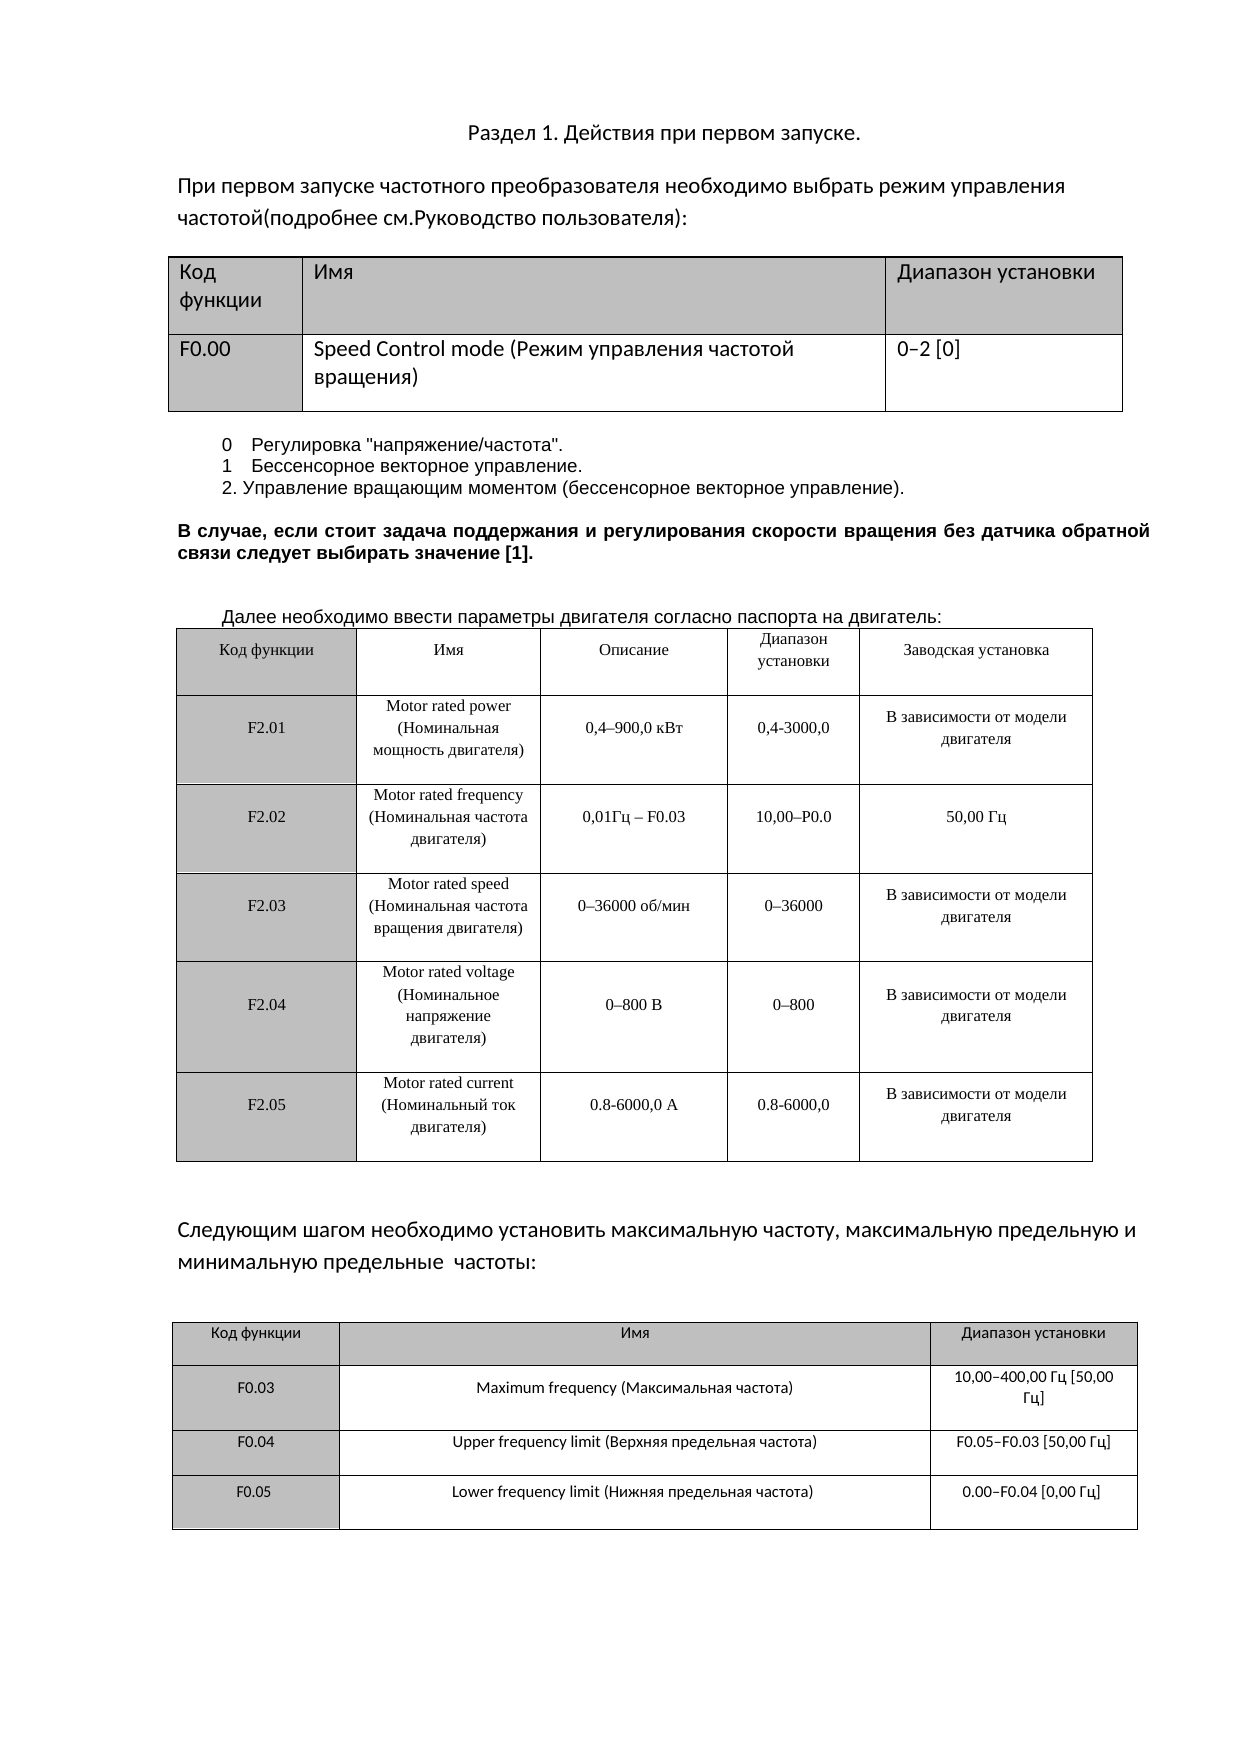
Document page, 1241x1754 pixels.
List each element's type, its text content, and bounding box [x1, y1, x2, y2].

table_header Имя [357, 629, 540, 695]
text При первом запуске частотного преобразователя необходимо выбрать режим управления частотой(подробнее см.Руководство пользователя): [177, 171, 1152, 231]
table_header Имя [340, 1323, 930, 1365]
table_cell 0–800 В [541, 962, 727, 1072]
table_cell В зависимости от модели двигателя [860, 962, 1092, 1072]
table_cell Motor rated current (Номинальный ток двигателя) [357, 1073, 540, 1161]
text В случае, если стоит задача поддержания и регулирования скорости вращения без датчика обратной связи следует выбирать значение [1]. [177, 520, 1152, 563]
table_cell 0.8-6000,0 [728, 1073, 859, 1161]
table_cell F2.02 [177, 785, 356, 872]
table_cell F2.04 [177, 962, 356, 1072]
table_cell 0.8-6000,0 А [541, 1073, 727, 1161]
table_cell Speed Control mode (Режим управления частотой вращения) [303, 335, 885, 411]
table_cell F2.05 [177, 1073, 356, 1161]
table_cell Motor rated speed (Номинальная частота вращения двигателя) [357, 874, 540, 961]
table_header Диапазон установки [728, 629, 859, 695]
text Следующим шагом необходимо установить максимальную частоту, максимальную предельную и минимальную предельные частоты: [177, 1215, 1152, 1275]
table_cell 0,4–900,0 кВт [541, 696, 727, 783]
table_cell Motor rated frequency (Номинальная частота двигателя) [357, 785, 540, 872]
table_cell F2.01 [177, 696, 356, 783]
table_cell Motor rated voltage (Номинальное напряжение двигателя) [357, 962, 540, 1072]
table_header Диапазон установки [886, 258, 1122, 334]
table_cell F0.05 [173, 1476, 339, 1528]
table_cell 0.00–F0.04 [0,00 Гц] [931, 1476, 1137, 1528]
table_cell Maximum frequency (Максимальная частота) [340, 1366, 930, 1430]
table_cell 10,00–P0.0 [728, 785, 859, 872]
table_cell В зависимости от модели двигателя [860, 874, 1092, 961]
table_cell В зависимости от модели двигателя [860, 1073, 1092, 1161]
table_cell 0–800 [728, 962, 859, 1072]
table_cell 10,00–400,00 Гц [50,00 Гц] [931, 1366, 1137, 1430]
table_header Код функции [173, 1323, 339, 1365]
text Далее необходимо ввести параметры двигателя согласно паспорта на двигатель: [183, 606, 1152, 628]
table_cell Motor rated power (Номинальная мощность двигателя) [357, 696, 540, 783]
table_cell F2.03 [177, 874, 356, 961]
table_header Код функции [177, 629, 356, 695]
table_cell Upper frequency limit (Верхняя предельная частота) [340, 1431, 930, 1475]
table_cell 0–36000 [728, 874, 859, 961]
table_cell F0.04 [173, 1431, 339, 1475]
table_cell F0.05–F0.03 [50,00 Гц] [931, 1431, 1137, 1475]
table_header Описание [541, 629, 727, 695]
table_cell В зависимости от модели двигателя [860, 696, 1092, 783]
table_cell 50,00 Гц [860, 785, 1092, 872]
table_header Заводская установка [860, 629, 1092, 695]
table_cell 0–36000 об/мин [541, 874, 727, 961]
table_cell 0,4-3000,0 [728, 696, 859, 783]
text 0 Регулировка "напряжение/частота". [183, 434, 1152, 455]
text 1 Бессенсорное векторное управление. [183, 455, 1152, 477]
table_cell 0,01Гц – F0.03 [541, 785, 727, 872]
text Раздел 1. Действия при первом запуске. [177, 118, 1152, 146]
table_cell 0–2 [0] [886, 335, 1122, 411]
table_cell F0.03 [173, 1366, 339, 1430]
table_cell F0.00 [169, 335, 302, 411]
text 2. Управление вращающим моментом (бессенсорное векторное управление). [183, 477, 1152, 498]
table_header Имя [303, 258, 885, 334]
table_cell Lower frequency limit (Нижняя предельная частота) [340, 1476, 930, 1528]
table_header Код функции [169, 258, 302, 334]
table_header Диапазон установки [931, 1323, 1137, 1365]
